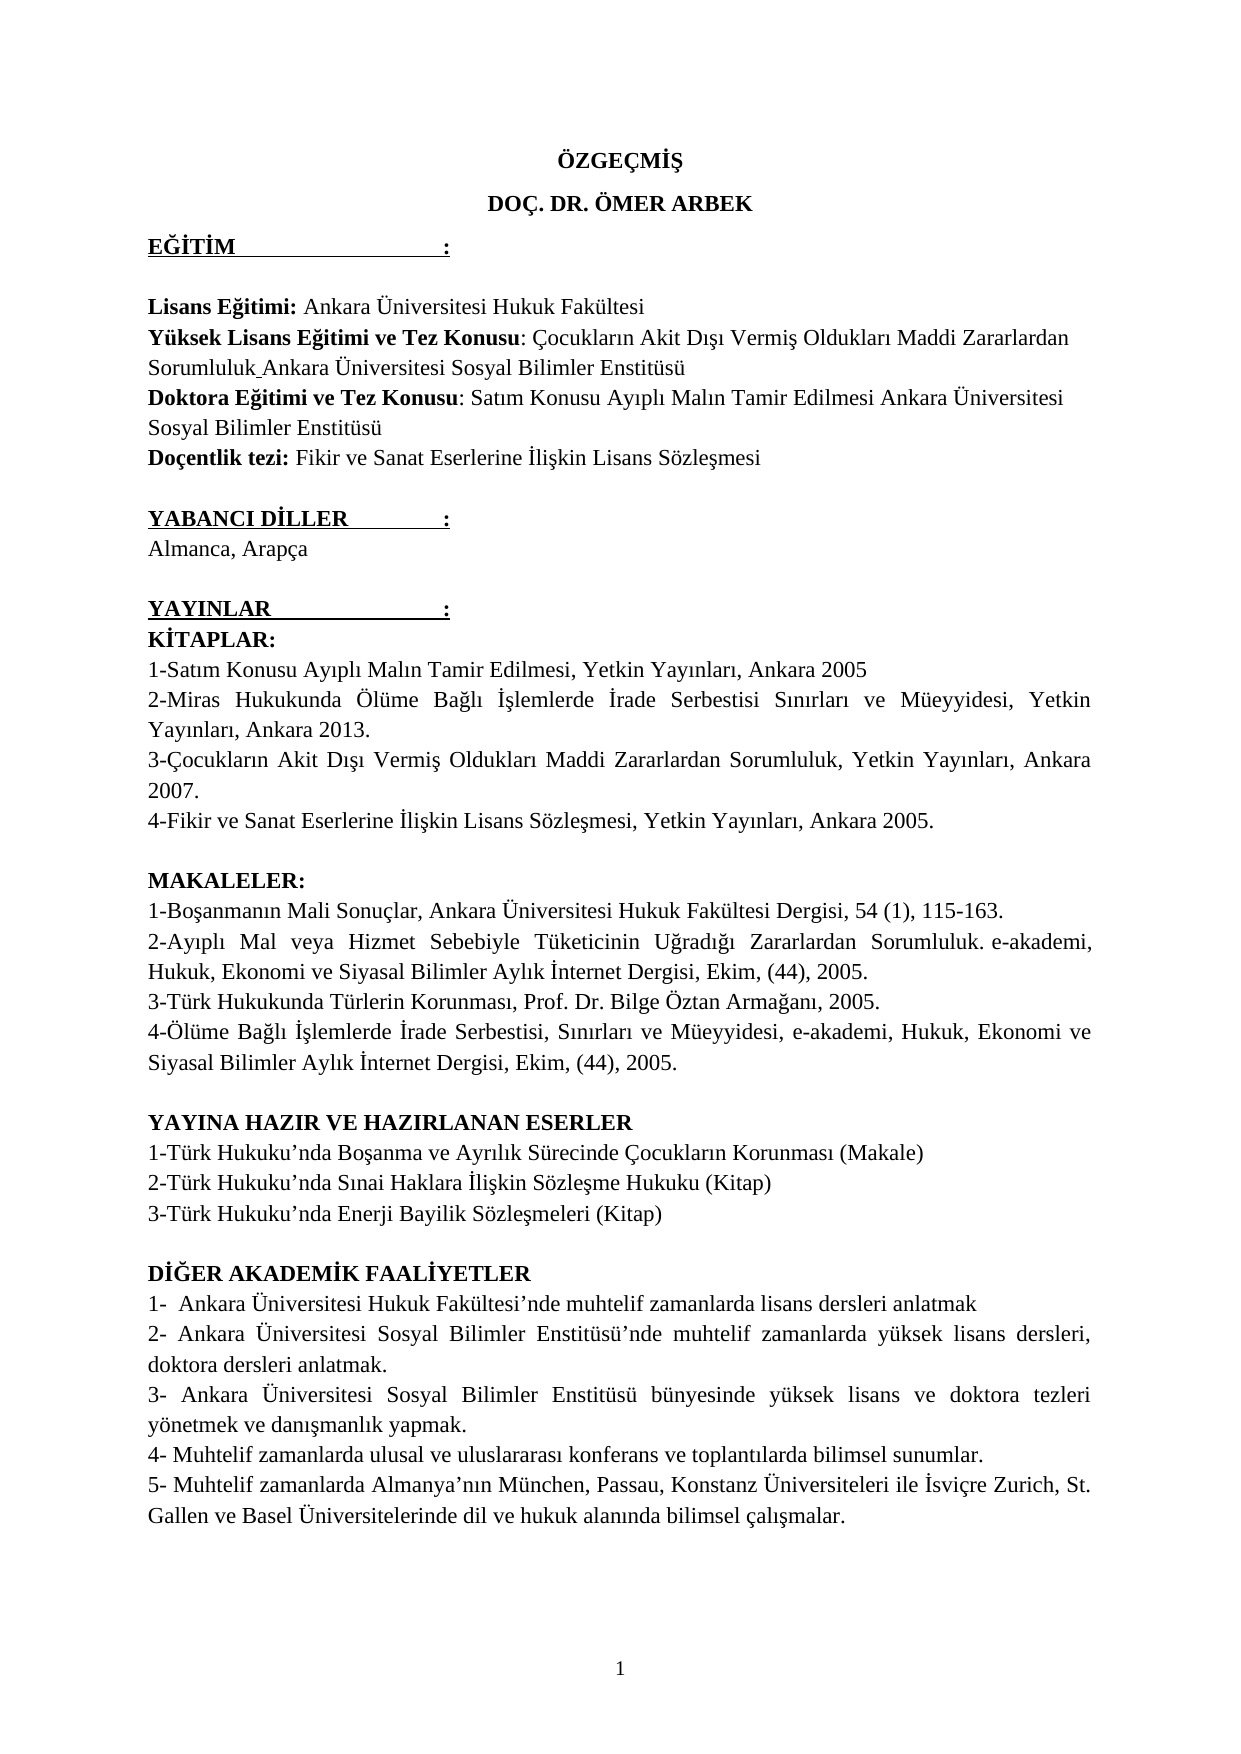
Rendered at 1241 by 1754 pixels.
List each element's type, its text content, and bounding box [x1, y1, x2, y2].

text 1-Satım Konusu Ayıplı Malın Tamir Edilmesi, Yetkin Yayınları, Ankara 2005 [148, 656, 1093, 682]
text Doçentlik tezi: Fikir ve Sanat Eserlerine İlişkin Lisans Sözleşmesi [148, 444, 1093, 471]
text 1-Türk Hukuku’nda Boşanma ve Ayrılık Sürecinde Çocukların Korunması (Makale) [148, 1139, 1093, 1166]
text Yüksek Lisans Eğitimi ve Tez Konusu: Çocukların Akit Dışı Vermiş Oldukları Maddi Zararlardan Sorumluluk Ankara Üniversitesi Sosyal Bilimler Enstitüsü [148, 324, 1093, 380]
text YAYINLAR : [148, 596, 1093, 622]
text 1-Boşanmanın Mali Sonuçlar, Ankara Üniversitesi Hukuk Fakültesi Dergisi, 54 (1), 115-163. [148, 898, 1093, 924]
text Lisans Eğitimi: Ankara Üniversitesi Hukuk Fakültesi [148, 293, 1093, 320]
text Doktora Eğitimi ve Tez Konusu: Satım Konusu Ayıplı Malın Tamir Edilmesi Ankara Üniversitesi Sosyal Bilimler Enstitüsü [148, 384, 1093, 441]
text 1- Ankara Üniversitesi Hukuk Fakültesi’nde muhtelif zamanlarda lisans dersleri anlatmak [148, 1290, 1093, 1317]
text 3- Ankara Üniversitesi Sosyal Bilimler Enstitüsü bünyesinde yüksek lisans ve doktora tezleri yönetmek ve danışmanlık yapmak. [148, 1381, 1093, 1437]
text 4-Ölüme Bağlı İşlemlerde İrade Serbestisi, Sınırları ve Müeyyidesi, e-akademi, Hukuk, Ekonomi ve Siyasal Bilimler Aylık İnternet Dergisi, Ekim, (44), 2005. [148, 1018, 1093, 1075]
text 2-Ayıplı Mal veya Hizmet Sebebiyle Tüketicinin Uğradığı Zararlardan Sorumluluk. e-akademi, Hukuk, Ekonomi ve Siyasal Bilimler Aylık İnternet Dergisi, Ekim, (44), 2005. [148, 928, 1093, 984]
title ÖZGEÇMİŞ [148, 148, 1093, 174]
text 2-Türk Hukuku’nda Sınai Haklara İlişkin Sözleşme Hukuku (Kitap) [148, 1169, 1093, 1196]
text 3-Türk Hukuku’nda Enerji Bayilik Sözleşmeleri (Kitap) [148, 1200, 1093, 1226]
text 4-Fikir ve Sanat Eserlerine İlişkin Lisans Sözleşmesi, Yetkin Yayınları, Ankara 2005. [148, 807, 1093, 833]
text 4- Muhtelif zamanlarda ulusal ve uluslararası konferans ve toplantılarda bilimsel sunumlar. [148, 1441, 1093, 1468]
text MAKALELER: [148, 867, 1093, 894]
text KİTAPLAR: [148, 626, 1093, 652]
text 3-Çocukların Akit Dışı Vermiş Oldukları Maddi Zararlardan Sorumluluk, Yetkin Yayınları, Ankara 2007. [148, 747, 1093, 803]
text YABANCI DİLLER : [148, 505, 1093, 531]
text EĞİTİM : [148, 233, 1093, 259]
text 2- Ankara Üniversitesi Sosyal Bilimler Enstitüsü’nde muhtelif zamanlarda yüksek lisans dersleri, doktora dersleri anlatmak. [148, 1321, 1093, 1377]
text 3-Türk Hukukunda Türlerin Korunması, Prof. Dr. Bilge Öztan Armağanı, 2005. [148, 988, 1093, 1014]
text 2-Miras Hukukunda Ölüme Bağlı İşlemlerde İrade Serbestisi Sınırları ve Müeyyidesi, Yetkin Yayınları, Ankara 2013. [148, 686, 1093, 743]
title DOÇ. DR. ÖMER ARBEK [148, 190, 1093, 217]
text YAYINA HAZIR VE HAZIRLANAN ESERLER [148, 1109, 1093, 1135]
text DİĞER AKADEMİK FAALİYETLER [148, 1260, 1093, 1286]
text Almanca, Arapça [148, 535, 1093, 561]
text 5- Muhtelif zamanlarda Almanya’nın München, Passau, Konstanz Üniversiteleri ile İsviçre Zurich, St. Gallen ve Basel Üniversitelerinde dil ve hukuk alanında bilimsel çalışmalar. [148, 1472, 1093, 1528]
